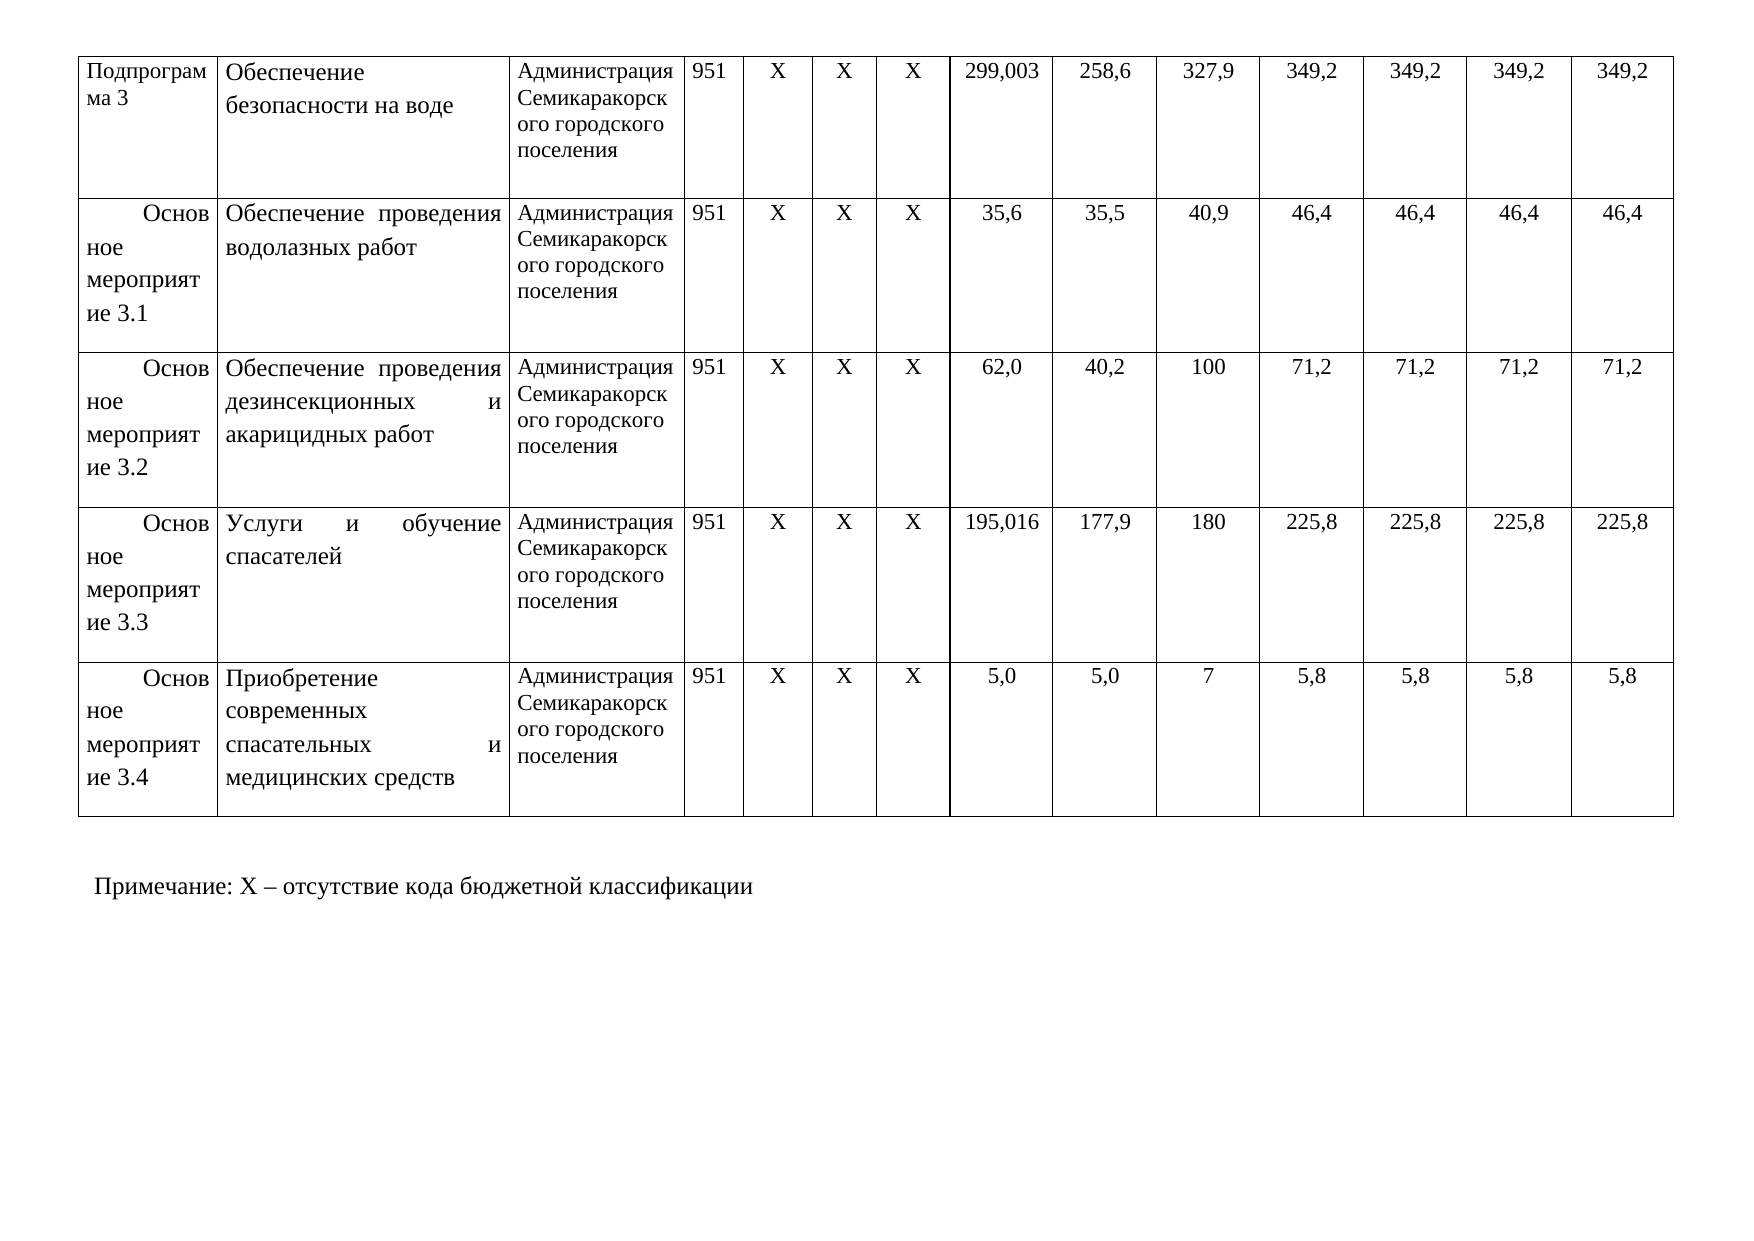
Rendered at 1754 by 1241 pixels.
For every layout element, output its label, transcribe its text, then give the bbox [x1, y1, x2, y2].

table_cell 7 [1157, 663, 1259, 816]
table_cell 177,9 [1053, 508, 1156, 662]
table_cell Основное мероприятие 3.1 [79, 199, 217, 352]
table_cell Основное мероприятие 3.4 [79, 663, 217, 816]
table_cell 71,2 [1260, 353, 1363, 507]
table_cell Подпрограмма 3 [79, 57, 217, 197]
table_cell 71,2 [1364, 353, 1466, 507]
table_cell 100 [1157, 353, 1259, 507]
table_cell X [813, 663, 876, 816]
table_cell Основное мероприятие 3.3 [79, 508, 217, 662]
table_cell Администрация Семикаракорского городского поселения [510, 663, 684, 816]
table_cell 349,2 [1260, 57, 1363, 197]
table_cell 951 [685, 663, 743, 816]
table_cell 5,0 [951, 663, 1052, 816]
table_cell X [813, 199, 876, 352]
table_cell X [813, 57, 876, 197]
table_cell 349,2 [1572, 57, 1673, 197]
table_cell X [877, 508, 949, 662]
table_cell 299,003 [951, 57, 1052, 197]
table_cell 349,2 [1364, 57, 1466, 197]
table_cell Основное мероприятие 3.2 [79, 353, 217, 507]
table_cell 180 [1157, 508, 1259, 662]
table_cell 327,9 [1157, 57, 1259, 197]
table_cell 951 [685, 57, 743, 197]
table_cell 46,4 [1572, 199, 1673, 352]
table_cell 71,2 [1467, 353, 1571, 507]
table_cell 225,8 [1572, 508, 1673, 662]
table_cell Обеспечение безопасности на воде [218, 57, 509, 197]
table_cell 5,8 [1572, 663, 1673, 816]
table_cell 951 [685, 353, 743, 507]
table_cell 62,0 [951, 353, 1052, 507]
text Примечание: X – отсутствие кода бюджетной классификации [94, 871, 1695, 900]
table_cell 5,8 [1467, 663, 1571, 816]
table_cell 5,8 [1260, 663, 1363, 816]
table_cell 5,0 [1053, 663, 1156, 816]
table_cell 225,8 [1260, 508, 1363, 662]
table_cell 46,4 [1467, 199, 1571, 352]
table_cell X [877, 353, 949, 507]
table_cell Администрация Семикаракорского городского поселения [510, 199, 684, 352]
table_cell 35,5 [1053, 199, 1156, 352]
table_cell Обеспечение проведения водолазных работ [218, 199, 509, 352]
table_cell 40,9 [1157, 199, 1259, 352]
table_cell 35,6 [951, 199, 1052, 352]
table_cell X [877, 57, 949, 197]
table_cell 225,8 [1364, 508, 1466, 662]
table_cell Приобретение современных спасательных и медицинских средств [218, 663, 509, 816]
table_cell 225,8 [1467, 508, 1571, 662]
table_cell X [877, 199, 949, 352]
table_cell Обеспечение проведения дезинсекционных и акарицидных работ [218, 353, 509, 507]
table_cell 349,2 [1467, 57, 1571, 197]
table_cell X [744, 57, 812, 197]
table_cell X [744, 199, 812, 352]
table_cell 40,2 [1053, 353, 1156, 507]
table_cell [510, 57, 684, 197]
table_cell 71,2 [1572, 353, 1673, 507]
table_cell 5,8 [1364, 663, 1466, 816]
table_cell X [744, 663, 812, 816]
table_cell X [877, 663, 949, 816]
table_cell 258,6 [1053, 57, 1156, 197]
table_cell X [744, 508, 812, 662]
table_cell 951 [685, 508, 743, 662]
table_cell X [813, 508, 876, 662]
table_cell 951 [685, 199, 743, 352]
table_cell Администрация Семикаракорск ого городского поселения [510, 508, 684, 662]
table_cell Услуги и обучение спасателей [218, 508, 509, 662]
table_cell X [744, 353, 812, 507]
table_cell 46,4 [1260, 199, 1363, 352]
table_cell 46,4 [1364, 199, 1466, 352]
table_cell Администрация Семикаракорск ого городского поселения [510, 353, 684, 507]
table_cell 195,016 [951, 508, 1052, 662]
table_cell X [813, 353, 876, 507]
